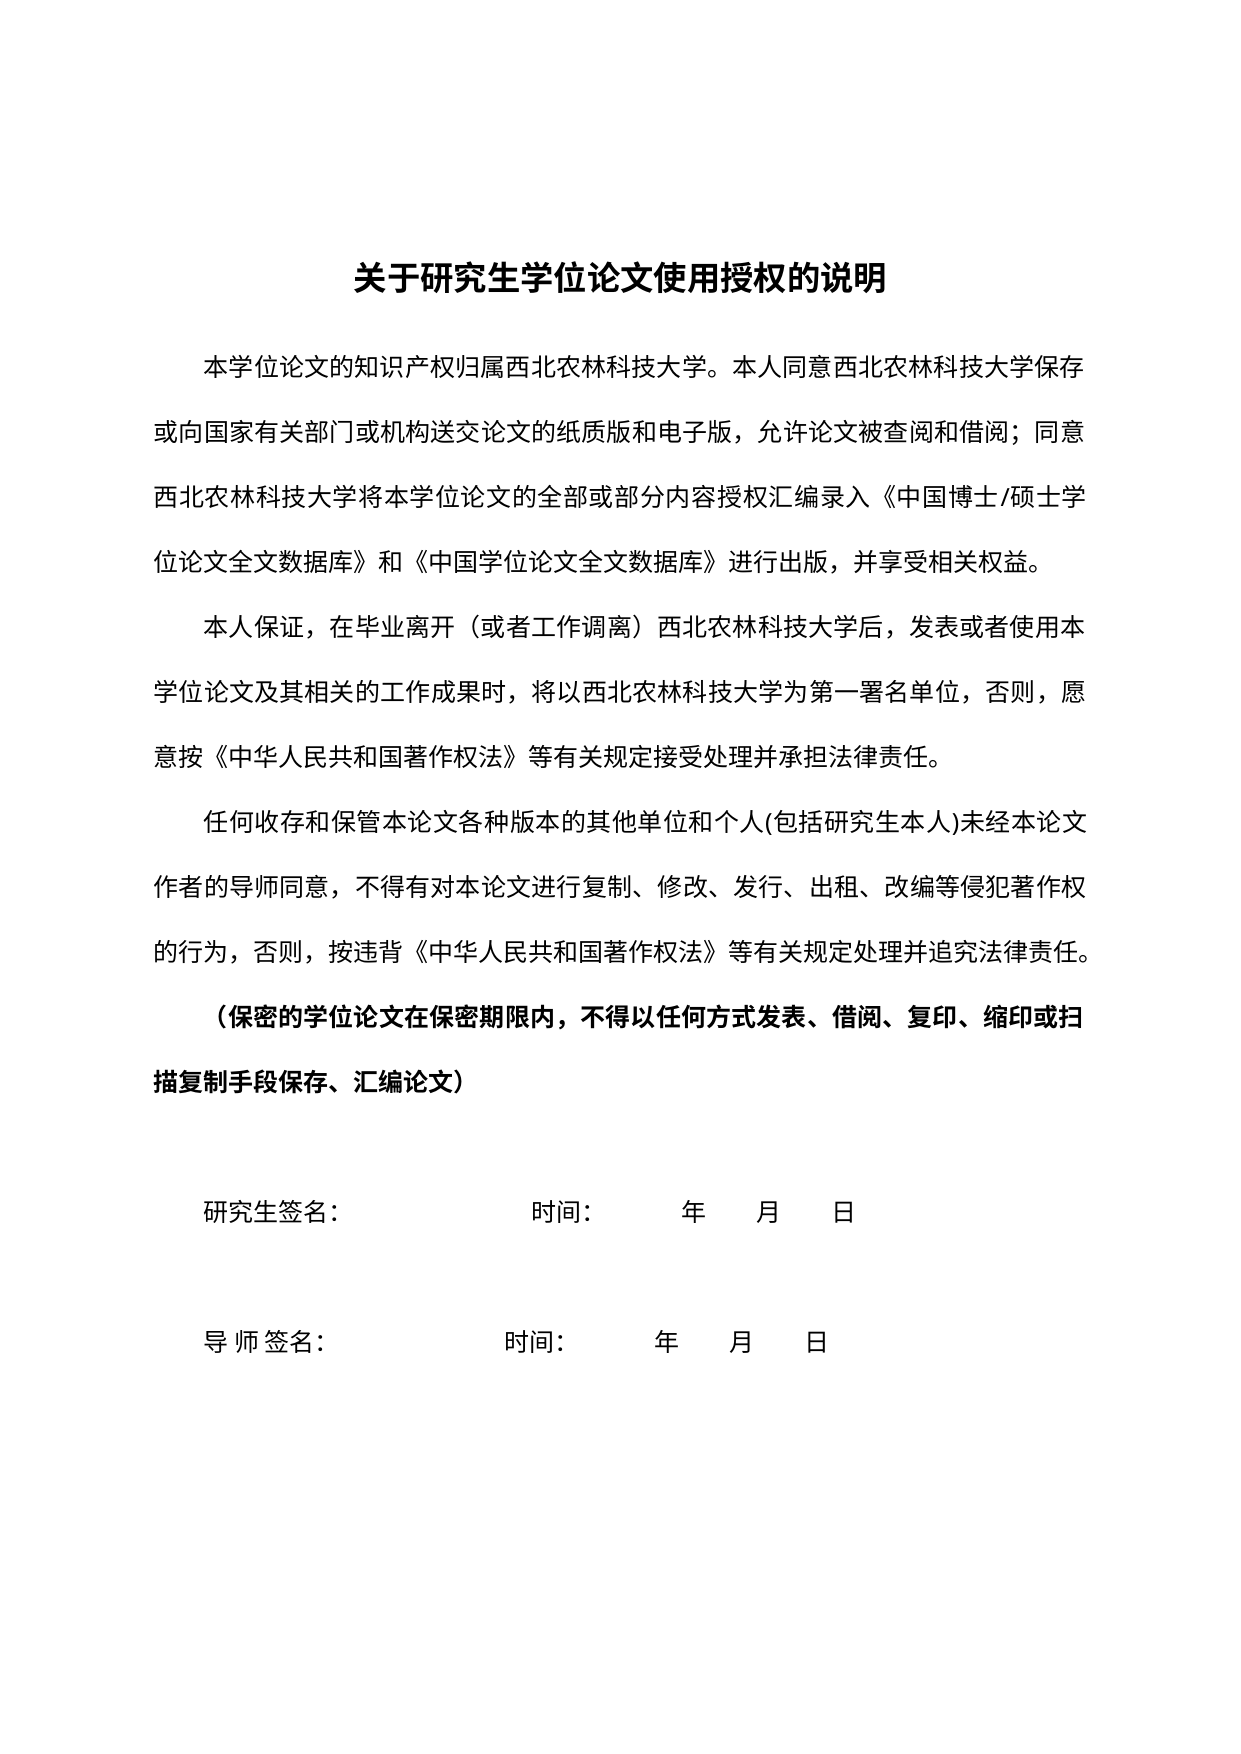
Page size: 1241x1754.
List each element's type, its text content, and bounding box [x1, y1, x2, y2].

text 关于研究生学位论文使用授权的说明 [153, 243, 1087, 308]
text 导 师 签名： 时间： 年 月 日 [153, 1308, 1087, 1373]
text 研究生签名： 时间： 年 月 日 [153, 1178, 1087, 1243]
text 本人保证，在毕业离开（或者工作调离）西北农林科技大学后，发表或者使用本学位论文及其相关的工作成果时，将以西北农林科技大学为第一署名单位，否则，愿意按《中华人民共和国著作权法》等有关规定接受处理并承担法律责任。 [153, 593, 1087, 788]
text 任何收存和保管本论文各种版本的其他单位和个人(包括研究生本人)未经本论文作者的导师同意，不得有对本论文进行复制、修改、发行、出租、改编等侵犯著作权的行为，否则，按违背《中华人民共和国著作权法》等有关规定处理并追究法律责任。 [153, 788, 1087, 983]
text 本学位论文的知识产权归属西北农林科技大学。本人同意西北农林科技大学保存或向国家有关部门或机构送交论文的纸质版和电子版，允许论文被查阅和借阅；同意西北农林科技大学将本学位论文的全部或部分内容授权汇编录入《中国博士/硕士学位论文全文数据库》和《中国学位论文全文数据库》进行出版，并享受相关权益。 [153, 333, 1087, 593]
text （保密的学位论文在保密期限内，不得以任何方式发表、借阅、复印、缩印或扫描复制手段保存、汇编论文） [153, 983, 1087, 1113]
